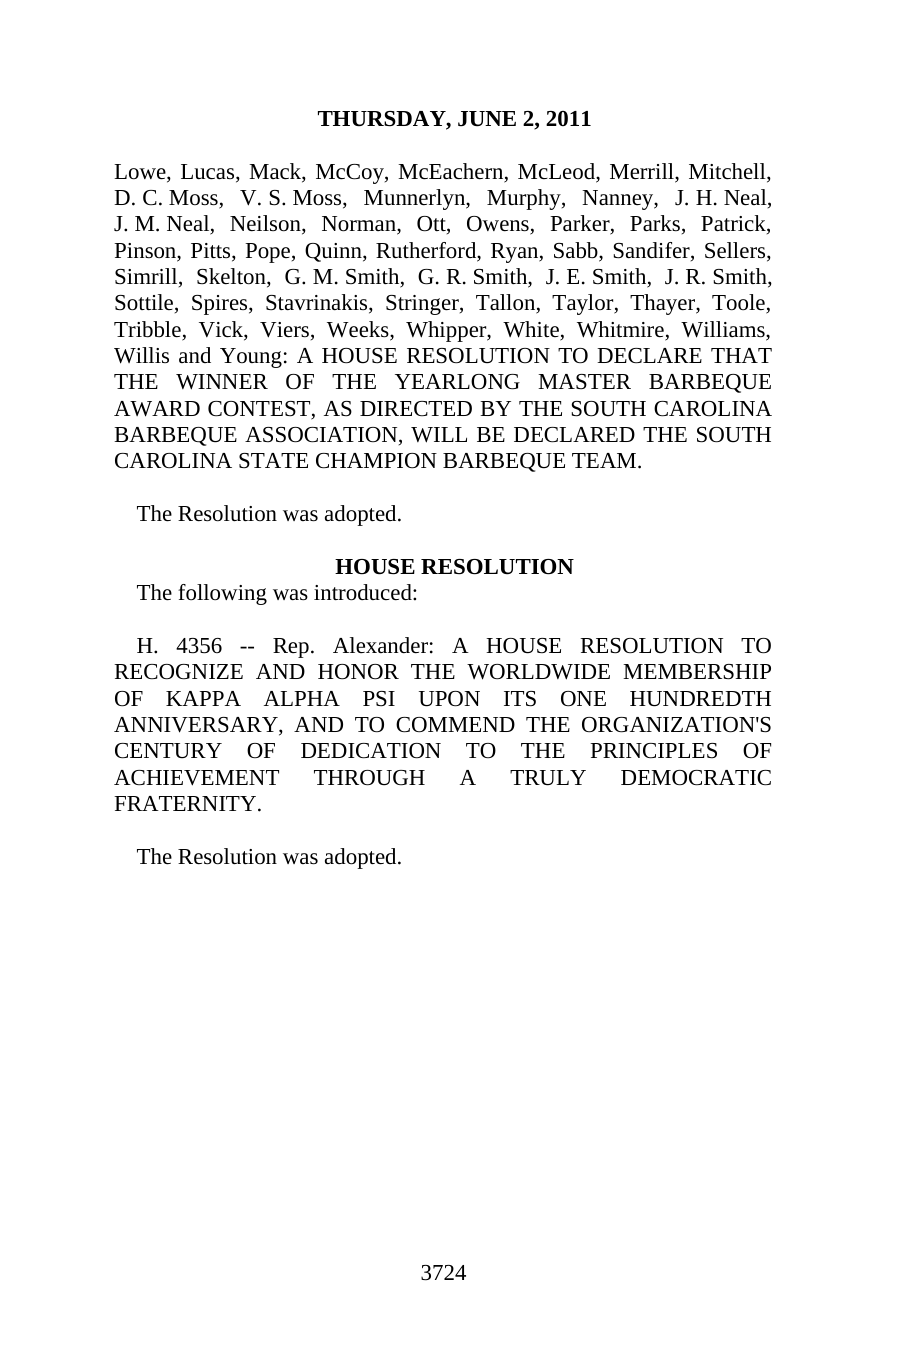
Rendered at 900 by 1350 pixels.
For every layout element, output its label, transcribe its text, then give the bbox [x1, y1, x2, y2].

text H. 4356 -- Rep. Alexander: A HOUSE RESOLUTION TO RECOGNIZE AND HONOR THE WORLDWIDE MEMBERSHIP OF KAPPA ALPHA PSI UPON ITS ONE HUNDREDTH ANNIVERSARY, AND TO COMMEND THE ORGANIZATION'S CENTURY OF DEDICATION TO THE PRINCIPLES OF ACHIEVEMENT THROUGH A TRULY DEMOCRATIC FRATERNITY. [114, 632, 772, 817]
text HOUSE RESOLUTION [114, 553, 772, 579]
text The Resolution was adopted. [114, 500, 772, 527]
text The Resolution was adopted. [114, 843, 772, 869]
text The following was introduced: [114, 579, 772, 606]
